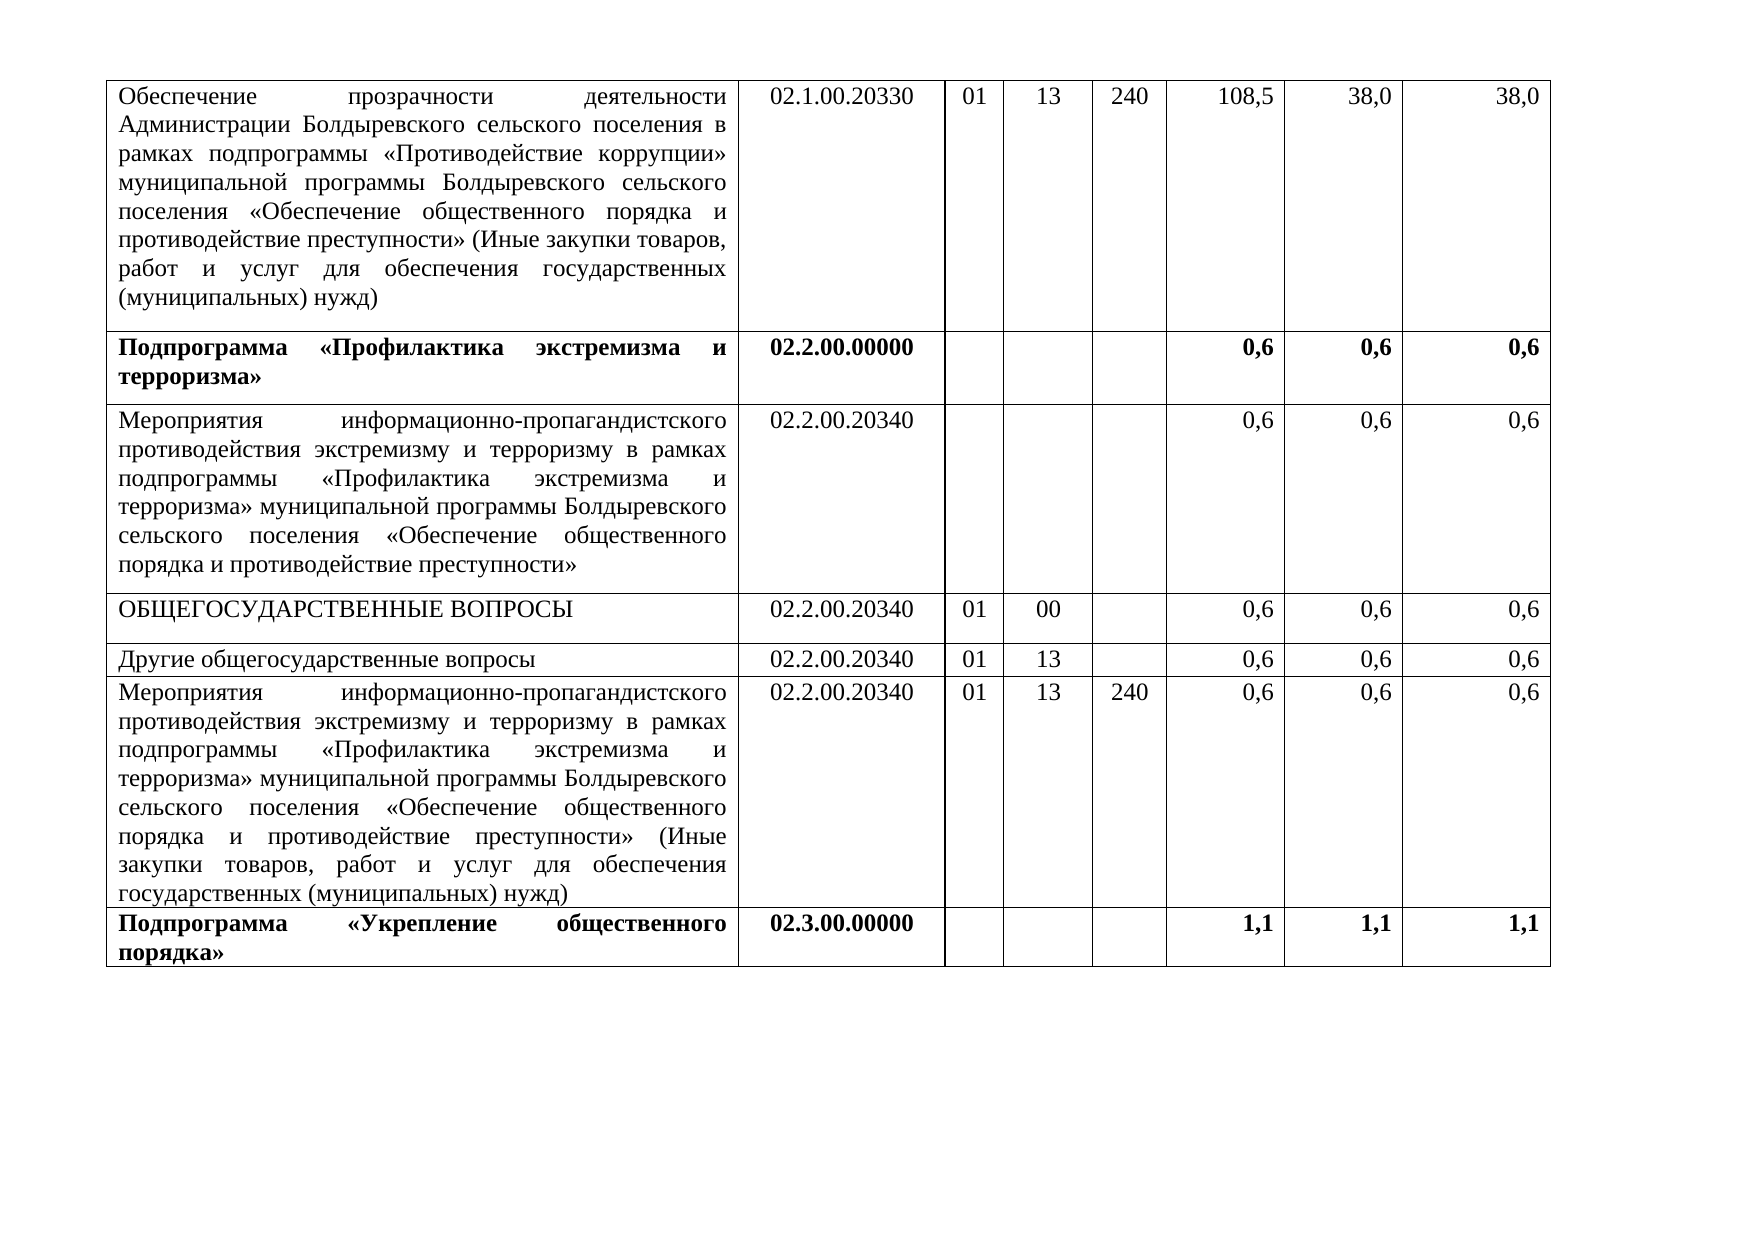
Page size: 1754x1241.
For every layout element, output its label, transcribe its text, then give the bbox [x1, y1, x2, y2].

table_cell [946, 405, 1003, 593]
table_cell [1093, 908, 1166, 966]
table_cell 02.2.00.20340 [739, 405, 944, 593]
table_cell 01 [946, 677, 1003, 907]
table_cell [1004, 908, 1092, 966]
table_cell 0,6 [1403, 332, 1550, 404]
table_cell 02.3.00.00000 [739, 908, 944, 966]
table_cell 0,6 [1285, 677, 1402, 907]
table_cell 02.1.00.20330 [739, 81, 944, 331]
table_cell 0,6 [1167, 332, 1284, 404]
table_cell Подпрограмма «Профилактика экстремизма и терроризма» [107, 332, 738, 404]
table_cell 01 [946, 81, 1003, 331]
table_cell 00 [1004, 594, 1092, 643]
table_cell 0,6 [1403, 594, 1550, 643]
table_cell [1093, 594, 1166, 643]
table_cell 38,0 [1403, 81, 1550, 331]
table_cell [946, 332, 1003, 404]
table_cell 02.2.00.00000 [739, 332, 944, 404]
table_cell 1,1 [1285, 908, 1402, 966]
table_cell 02.2.00.20340 [739, 594, 944, 643]
table_cell 0,6 [1403, 677, 1550, 907]
table_cell 01 [946, 644, 1003, 676]
table_cell Мероприятия информационно-пропагандистского противодействия экстремизму и терроризму в рамках подпрограммы «Профилактика экстремизма и терроризма» муниципальной программы Болдыревского сельского поселения «Обеспечение общественного порядка и противодействие преступности» (Иные закупки товаров, работ и услуг для обеспечения государственных (муниципальных) нужд) [107, 677, 738, 907]
table_cell [1093, 405, 1166, 593]
table_cell 02.2.00.20340 [739, 644, 944, 676]
table_cell 0,6 [1403, 405, 1550, 593]
table_cell 0,6 [1285, 405, 1402, 593]
table_cell 0,6 [1167, 677, 1284, 907]
table_cell [1004, 405, 1092, 593]
table_cell 1,1 [1403, 908, 1550, 966]
table_cell Другие общегосударственные вопросы [107, 644, 738, 676]
table_cell 0,6 [1167, 644, 1284, 676]
table_cell [1004, 332, 1092, 404]
table_cell 13 [1004, 677, 1092, 907]
table_cell [1093, 332, 1166, 404]
table_cell 0,6 [1285, 594, 1402, 643]
table_cell 1,1 [1167, 908, 1284, 966]
table_cell 38,0 [1285, 81, 1402, 331]
table_cell 0,6 [1167, 405, 1284, 593]
table_cell [1093, 644, 1166, 676]
table_cell 108,5 [1167, 81, 1284, 331]
table_cell 02.2.00.20340 [739, 677, 944, 907]
table_cell 01 [946, 594, 1003, 643]
table_cell 0,6 [1167, 594, 1284, 643]
table_cell 13 [1004, 81, 1092, 331]
table_cell 240 [1093, 81, 1166, 331]
table_cell Обеспечение прозрачности деятельности Администрации Болдыревского сельского поселения в рамках подпрограммы «Противодействие коррупции» муниципальной программы Болдыревского сельского поселения «Обеспечение общественного порядка и противодействие преступности» (Иные закупки товаров, работ и услуг для обеспечения государственных (муниципальных) нужд) [107, 81, 738, 331]
table_cell 240 [1093, 677, 1166, 907]
table_cell 0,6 [1285, 644, 1402, 676]
table_cell Подпрограмма «Укрепление общественного порядка» [107, 908, 738, 966]
table_cell Мероприятия информационно-пропагандистского противодействия экстремизму и терроризму в рамках подпрограммы «Профилактика экстремизма и терроризма» муниципальной программы Болдыревского сельского поселения «Обеспечение общественного порядка и противодействие преступности» [107, 405, 738, 593]
table_cell [946, 908, 1003, 966]
table_cell ОБЩЕГОСУДАРСТВЕННЫЕ ВОПРОСЫ [107, 594, 738, 643]
table_cell 0,6 [1403, 644, 1550, 676]
table_cell 13 [1004, 644, 1092, 676]
table_cell 0,6 [1285, 332, 1402, 404]
